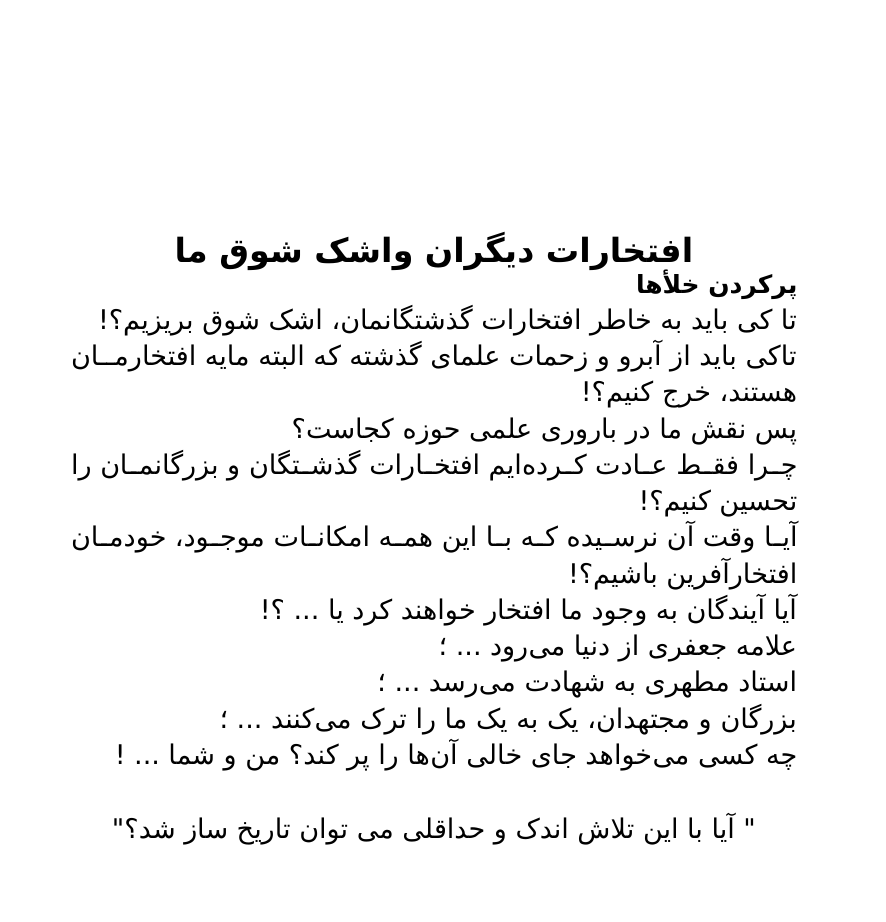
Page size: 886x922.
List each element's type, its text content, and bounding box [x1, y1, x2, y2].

text آیا وقت آن نرسیده که با این همه امکانات موجود، خودمان افتخارآفرین باشیم؟! [71, 522, 797, 589]
text استاد مطهری به شهادت می‌رسد ... ؛ [71, 667, 797, 698]
text " آیا با این تلاش اندک و حداقلی می توان تاریخ ساز شد؟" [71, 813, 797, 845]
text بزرگان و مجتهدان، یک به یک ما را ترک می‌کنند ... ؛ [71, 703, 797, 734]
text علامه جعفری از دنیا می‌رود ... ؛ [71, 630, 797, 662]
text چرا فقط عادت کرده‌ایم افتخارات گذشتگان و بزرگانمان را تحسین کنیم؟! [71, 449, 797, 517]
subtitle افتخارات دیگران واشک شوق ما [71, 232, 797, 271]
text چه کسی می‌خواهد جای خالی آن‌ها را پر کند؟ من و شما ... ! [71, 739, 797, 771]
text آیا آیندگان به وجود ما افتخار خواهند کرد یا ... ؟! [71, 594, 797, 626]
text پرکردن خلأها [71, 271, 797, 300]
text تا کی باید به خاطر افتخارات گذشتگانمان، اشک شوق بریزیم؟! [71, 304, 797, 336]
text پس نقش ما در باروری علمی حوزه کجاست؟ [71, 413, 797, 444]
text تاکی باید از آبرو و زحمات علمای گذشته که البته مایه افتخارمان هستند، خرج کنیم؟! [71, 340, 797, 408]
